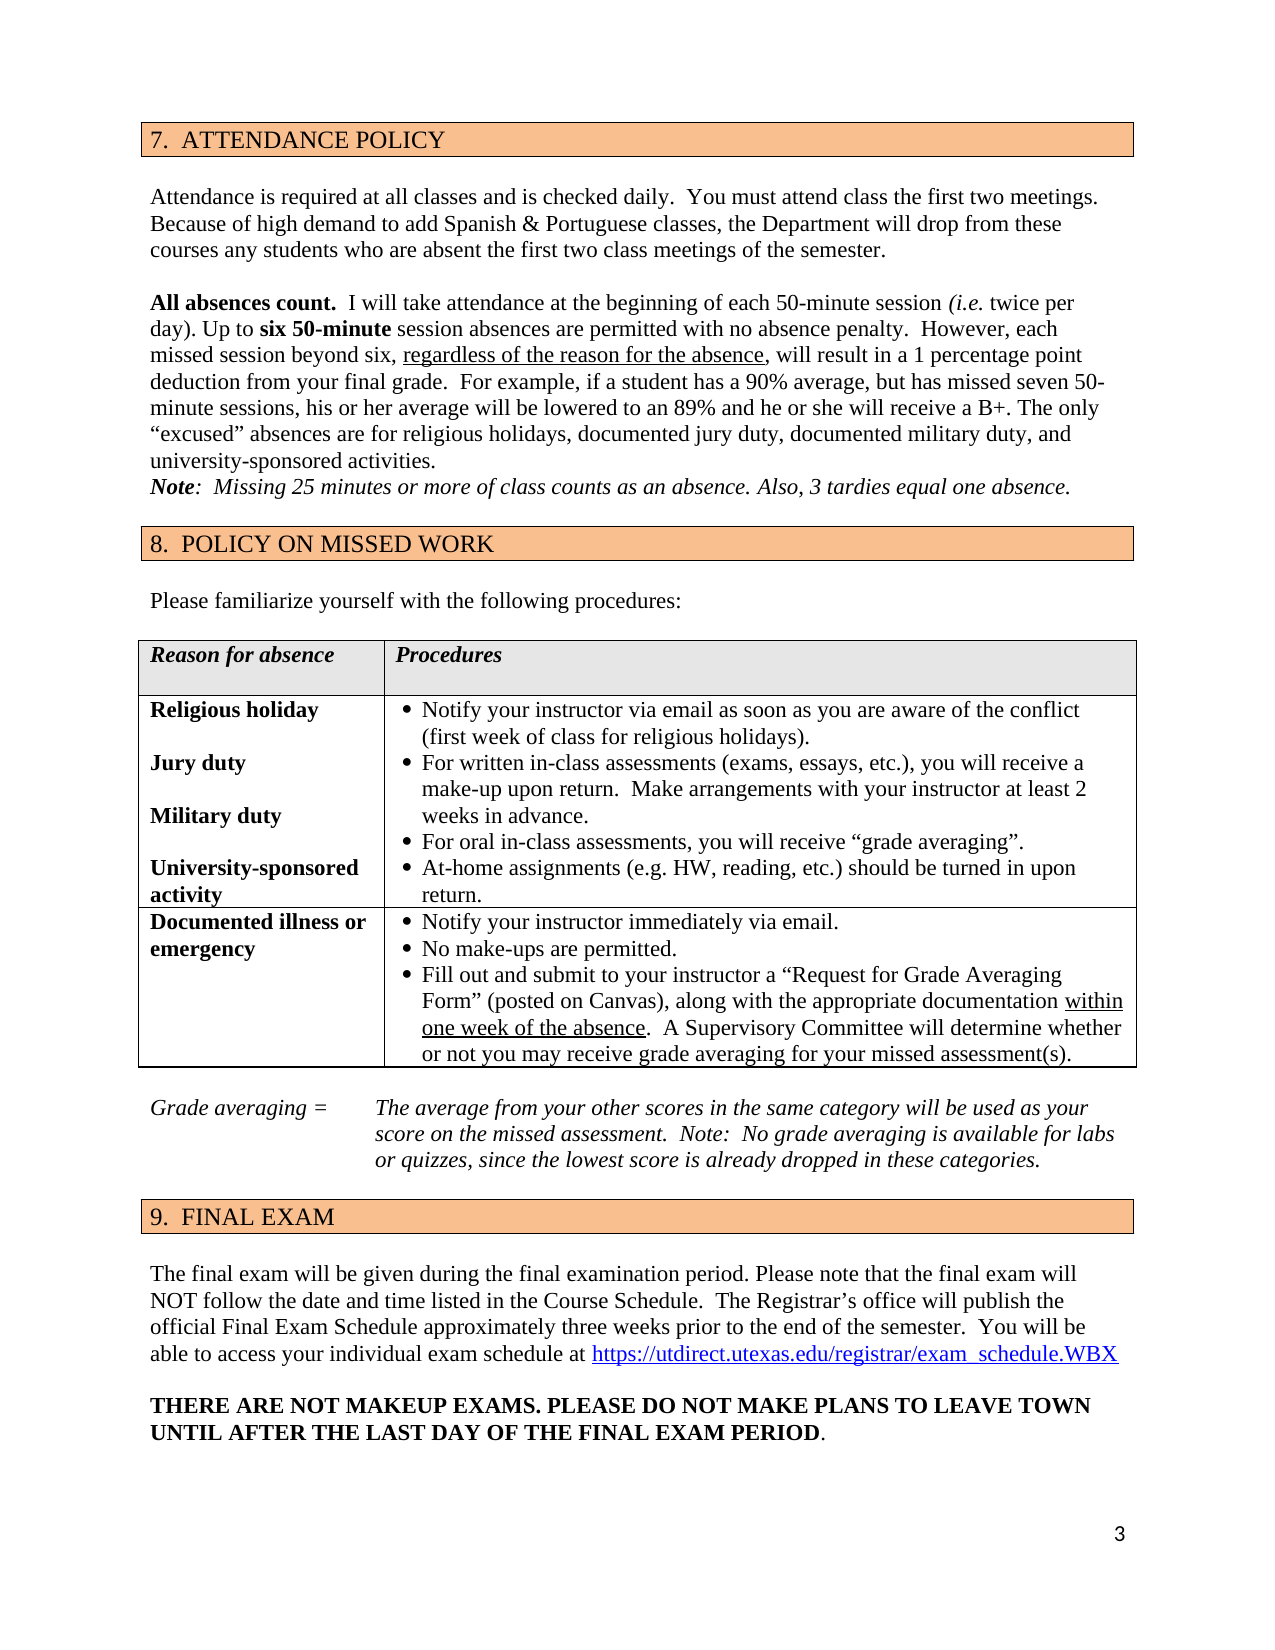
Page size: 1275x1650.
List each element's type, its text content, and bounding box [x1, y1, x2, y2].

text All absences count. I will take attendance at the beginning of each 50-minute session (i.e. twice per day). Up to six 50-minute session absences are permitted with no absence penalty. However, each missed session beyond six, regardless of the reason for the absence, will result in a 1 percentage point deduction from your final grade. For example, if a student has a 90% average, but has missed seven 50-minute sessions, his or her average will be lowered to an 89% and he or she will receive a B+. The only “excused” absences are for religious holidays, documented jury duty, documented military duty, and university-sponsored activities. [150, 289, 1125, 473]
text 7. ATTENDANCE POLICY [142, 123, 1133, 156]
table_header Procedures [385, 641, 1136, 695]
text Note: Missing 25 minutes or more of class counts as an absence. Also, 3 tardies equal one absence. [150, 473, 1125, 499]
text Please familiarize yourself with the following procedures: [150, 587, 1125, 613]
text Grade averaging = The average from your other scores in the same category will be used as your score on the missed assessment. Note: No grade averaging is available for labs or quizzes, since the lowest score is already dropped in these categories. [150, 1094, 1125, 1173]
text The final exam will be given during the final examination period. Please note that the final exam will NOT follow the date and time listed in the Course Schedule. The Registrar’s office will publish the official Final Exam Schedule approximately three weeks prior to the end of the semester. You will be able to access your individual exam schedule at https://utdirect.utexas.edu/registrar/exam_schedule.WBX [150, 1261, 1125, 1366]
text THERE ARE NOT MAKEUP EXAMS. PLEASE DO NOT MAKE PLANS TO LEAVE TOWN UNTIL AFTER THE LAST DAY OF THE FINAL EXAM PERIOD. [150, 1392, 1125, 1445]
table_cell Documented illness or emergency [139, 908, 384, 1066]
text 8. POLICY ON MISSED WORK [142, 527, 1133, 560]
table_cell Notify your instructor immediately via email. No make-ups are permitted. Fill out and submit to your instructor a “Request for Grade Averaging Form” (posted on Canvas), along with the appropriate documentation within one week of the absence. A Supervisory Committee will determine whether or not you may receive grade averaging for your missed assessment(s). [385, 908, 1136, 1066]
table_cell Notify your instructor via email as soon as you are aware of the conflict (first week of class for religious holidays). For written in-class assessments (exams, essays, etc.), you will receive a make-up upon return. Make arrangements with your instructor at least 2 weeks in advance. For oral in-class assessments, you will receive “grade averaging”. At-home assignments (e.g. HW, reading, etc.) should be turned in upon return. [385, 696, 1136, 907]
table_cell Religious holiday Jury duty Military duty University-sponsored activity [139, 696, 384, 907]
table_header Reason for absence [139, 641, 384, 695]
text 9. FINAL EXAM [142, 1200, 1133, 1233]
text Attendance is required at all classes and is checked daily. You must attend class the first two meetings. Because of high demand to add Spanish & Portuguese classes, the Department will drop from these courses any students who are absent the first two class meetings of the semester. [150, 183, 1125, 262]
